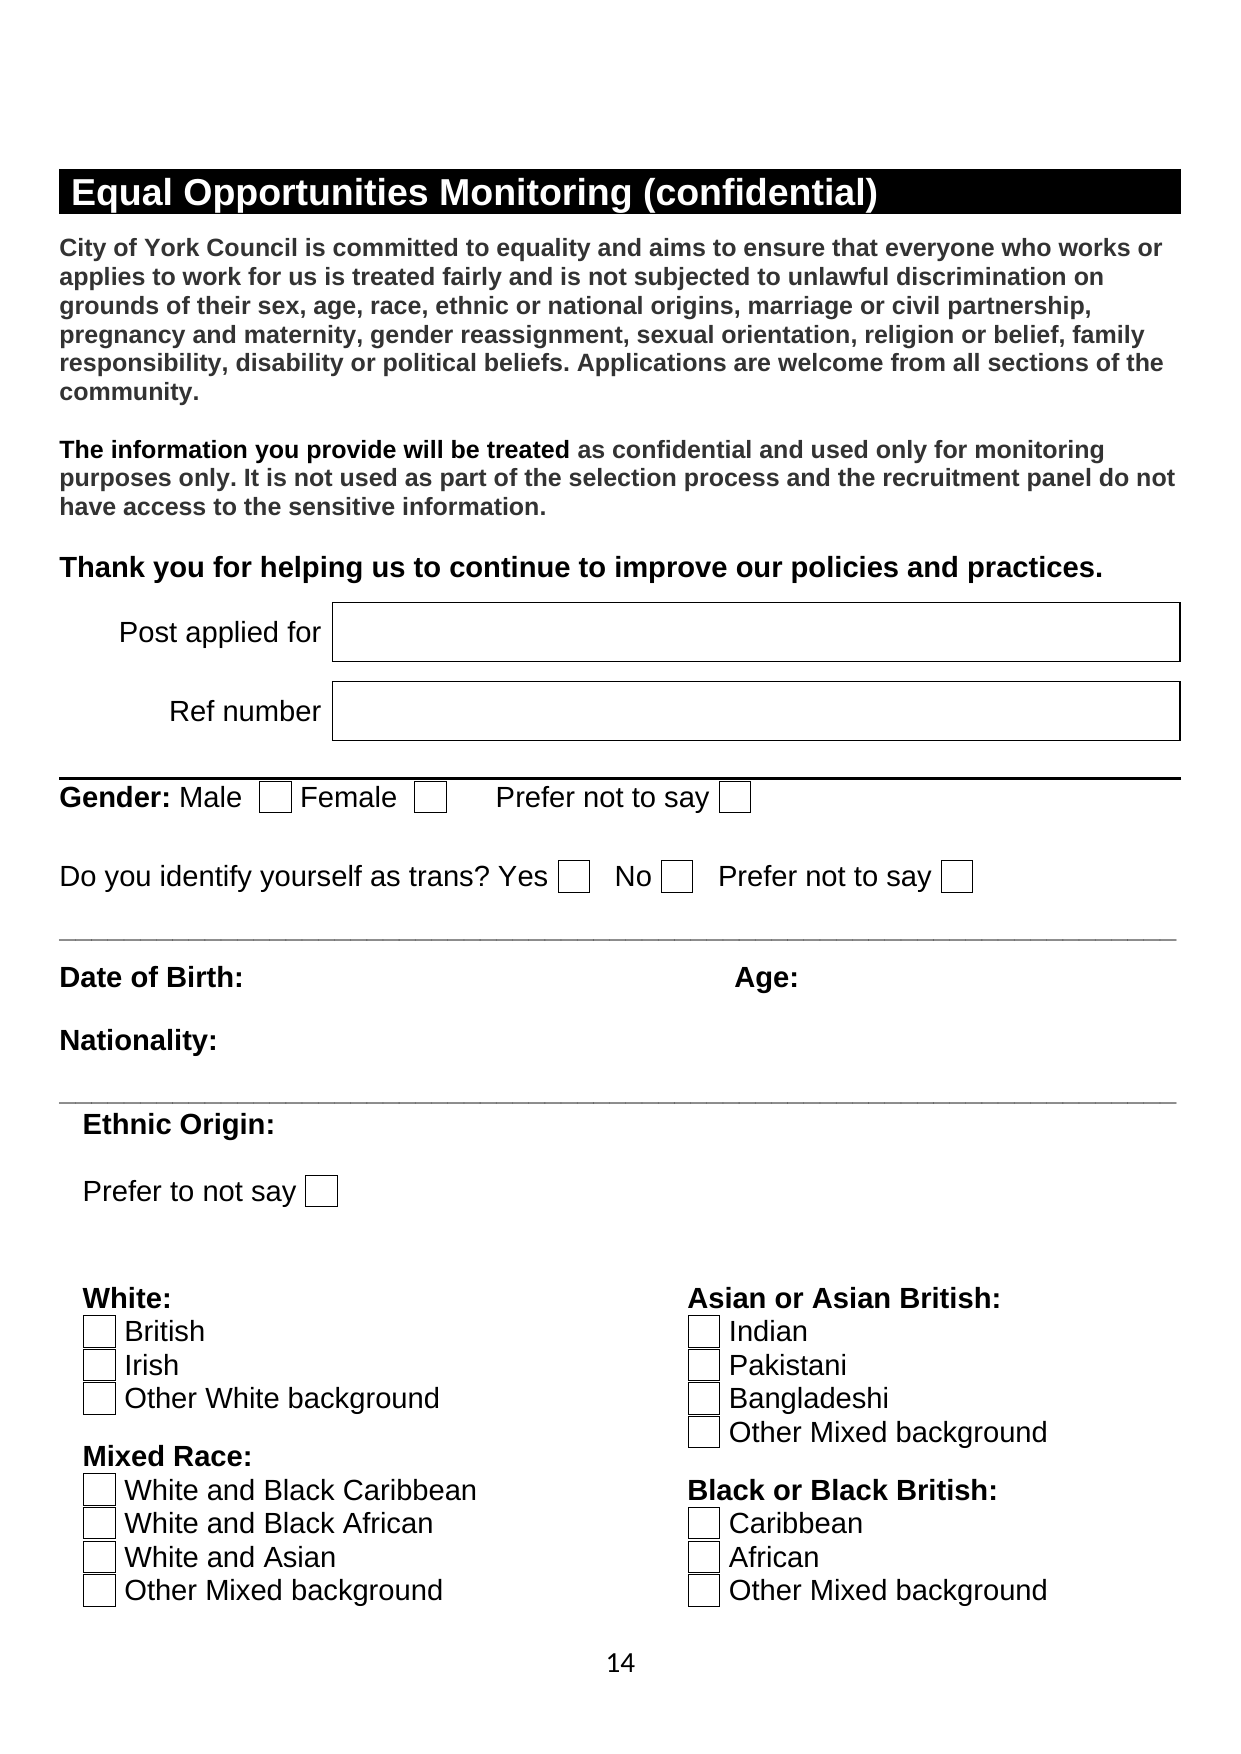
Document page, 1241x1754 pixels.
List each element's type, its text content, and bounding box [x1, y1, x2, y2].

text The information you provide will be treated as confidential and used only for monitoring purposes only. It is not used as part of the selection process and the recruitment panel do not have access to the sensitive information. [59, 434, 1181, 521]
text _____________________________________________________________________ [59, 1073, 1181, 1107]
table_header Equal Opportunities Monitoring (confidential) [60, 170, 1179, 213]
table_cell Asian or Asian British: Indian Pakistani Bangladeshi Other Mixed background Black or Black British: Caribbean African Other Mixed background [676, 1281, 1237, 1640]
text Gender: Male Female Prefer not to say [59, 780, 1181, 813]
table_header Ref number [59, 681, 332, 740]
text City of York Council is committed to equality and aims to ensure that everyone who works or applies to work for us is treated fairly and is not subjected to unlawful discrimination on grounds of their sex, age, race, ethnic or national origins, marriage or civil partnership, pregnancy and maternity, gender reassignment, sexual orientation, religion or belief, family responsibility, disability or political beliefs. Applications are welcome from all sections of the community. [59, 233, 1181, 406]
table_header [333, 682, 1179, 740]
text Do you identify yourself as trans? Yes No Prefer not to say _____________________________________________________________________Date of Birth: Age: [59, 859, 1181, 993]
table_cell White: British Irish Other White background Mixed Race: White and Black Caribbean White and Black African White and Asian Other Mixed background [71, 1281, 676, 1640]
text Thank you for helping us to continue to improve our policies and practices. [59, 549, 1181, 583]
table_header Ethnic Origin: Prefer to not say [71, 1107, 1237, 1281]
table_header Post applied for [59, 602, 332, 661]
text Nationality: [59, 1023, 1181, 1056]
table_header [333, 603, 1179, 661]
